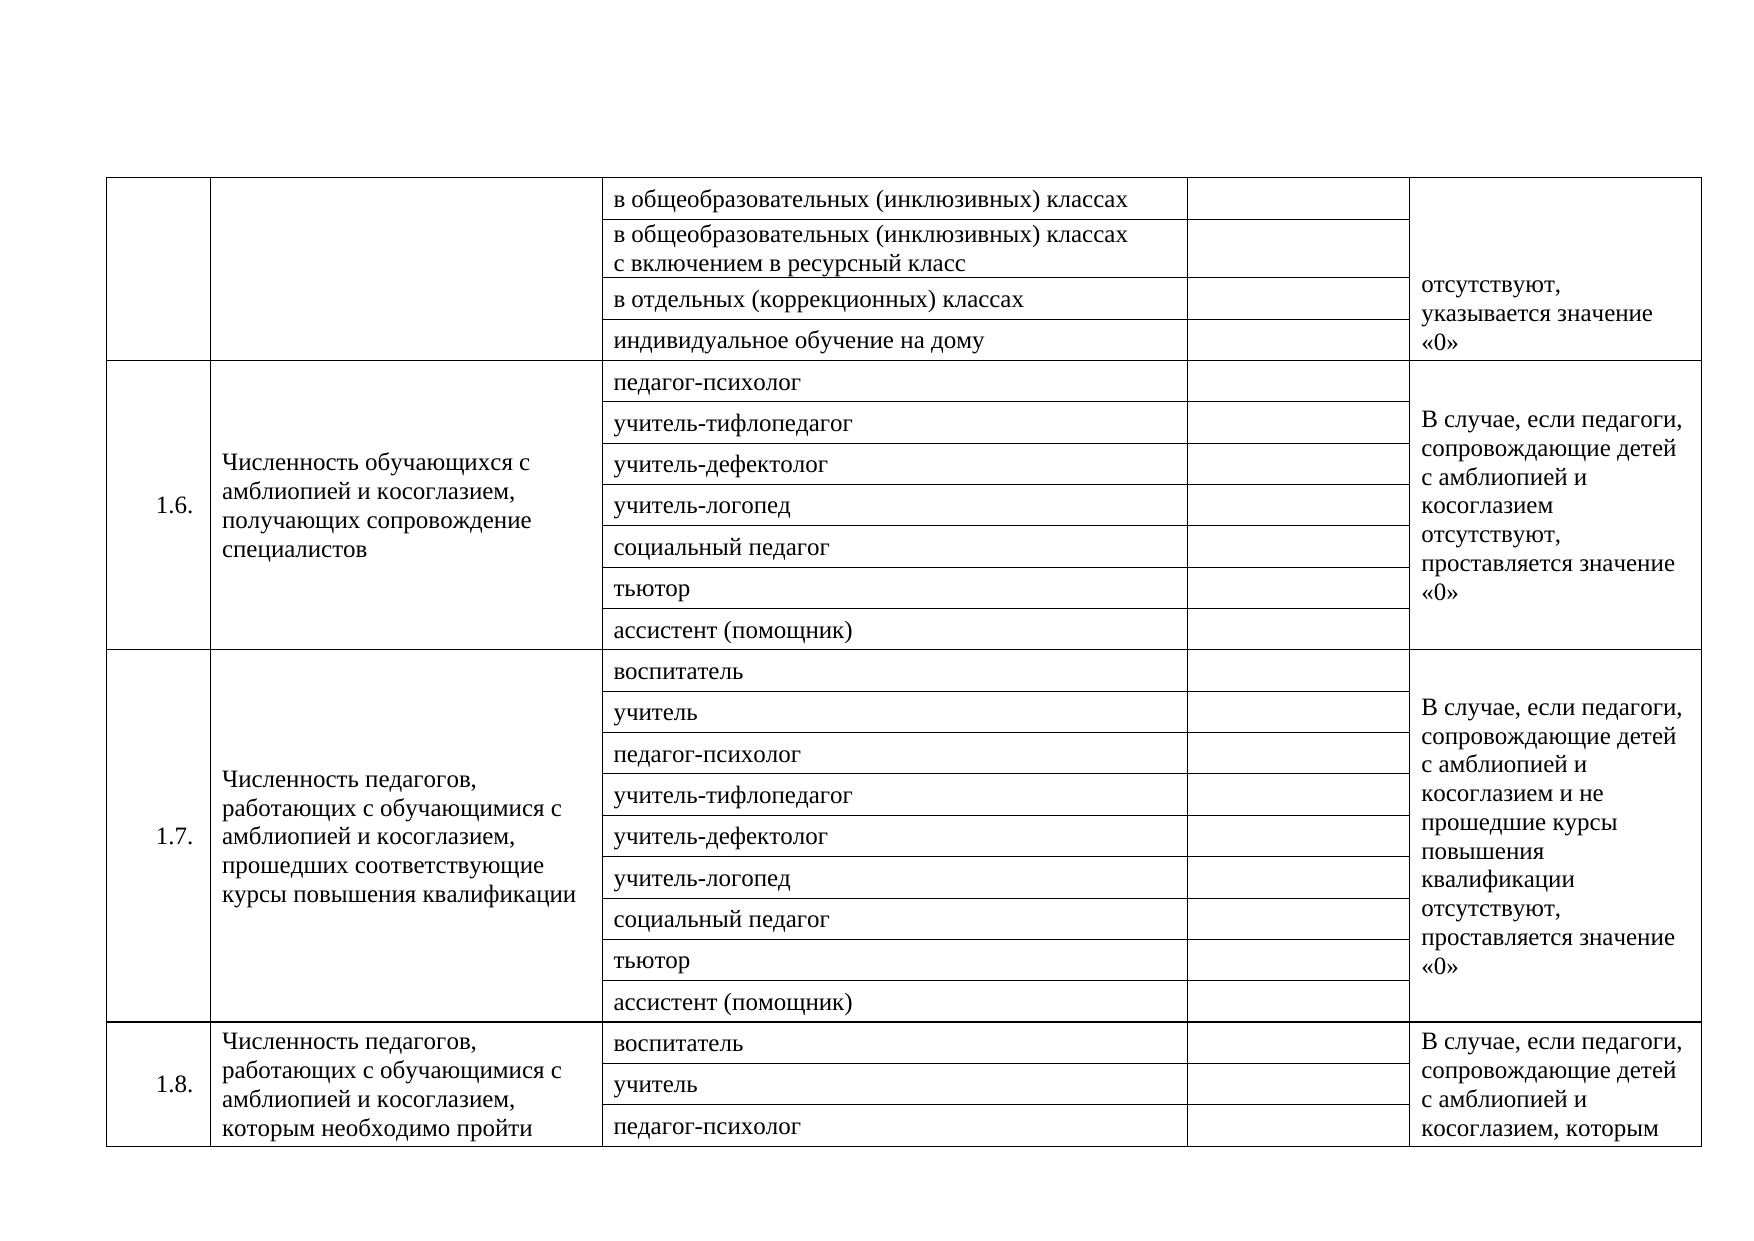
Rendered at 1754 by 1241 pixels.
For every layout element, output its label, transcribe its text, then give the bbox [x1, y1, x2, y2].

table_cell ассистент (помощник) [603, 609, 1187, 649]
table_cell [1188, 692, 1409, 732]
table_cell [1188, 220, 1409, 277]
table_cell [1188, 940, 1409, 980]
table_cell [1188, 278, 1409, 318]
table_cell [1188, 981, 1409, 1021]
table_cell [1188, 178, 1409, 218]
table_cell [1188, 526, 1409, 567]
table_cell учитель-логопед [603, 857, 1187, 897]
table_cell воспитатель [603, 1023, 1187, 1063]
table_cell 1.8. [107, 1023, 210, 1146]
table_cell [1188, 733, 1409, 773]
table_cell социальный педагог [603, 899, 1187, 939]
table_cell тьютор [603, 568, 1187, 608]
table_cell учитель-дефектолог [603, 816, 1187, 856]
table_cell учитель-тифлопедагог [603, 774, 1187, 815]
table_cell индивидуальное обучение на дому [603, 320, 1187, 360]
table_cell Численность педагогов, работающих с обучающимися с амблиопией и косоглазием, прошедших соответствующие курсы повышения квалификации [211, 650, 602, 1021]
table_cell [1188, 1064, 1409, 1104]
table_cell учитель [603, 1064, 1187, 1104]
table_cell в отдельных (коррекционных) классах [603, 278, 1187, 318]
table_cell 1.7. [107, 650, 210, 1021]
table_cell [1188, 320, 1409, 360]
table_cell [1188, 816, 1409, 856]
table_cell [1188, 444, 1409, 484]
table_cell [1188, 609, 1409, 649]
table_cell [1188, 1023, 1409, 1063]
table_cell учитель [603, 692, 1187, 732]
table_cell в общеобразовательных (инклюзивных) классах с включением в ресурсный класс [603, 220, 1187, 277]
table_cell [1188, 1105, 1409, 1146]
table_cell [1188, 899, 1409, 939]
table_cell учитель-тифлопедагог [603, 402, 1187, 442]
table_cell Численность обучающихся с амблиопией и косоглазием, получающих сопровождение специалистов [211, 361, 602, 649]
table_cell учитель-логопед [603, 485, 1187, 525]
table_cell [1188, 650, 1409, 691]
table_cell В случае, если педагоги, сопровождающие детей с амблиопией и косоглазием и не прошедшие курсы повышения квалификации отсутствуют, проставляется значение «0» [1410, 650, 1701, 1021]
table_cell педагог-психолог [603, 1105, 1187, 1146]
table_cell тьютор [603, 940, 1187, 980]
table_cell ассистент (помощник) [603, 981, 1187, 1021]
table_cell [1188, 485, 1409, 525]
table_cell социальный педагог [603, 526, 1187, 567]
table_cell В случае, если педагоги, сопровождающие детей с амблиопией и косоглазием отсутствуют, проставляется значение «0» [1410, 361, 1701, 649]
table_cell 1.6. [107, 361, 210, 649]
table_cell В случае, если педагоги, сопровождающие детей с амблиопией и косоглазием, которым необходимо пройти соответствующие курсы повышения квалификации отсутствуют, проставляется значение «0» [1410, 1023, 1701, 1146]
table_cell в общеобразовательных (инклюзивных) классах [603, 178, 1187, 218]
table_cell педагог-психолог [603, 361, 1187, 401]
table_cell [1188, 857, 1409, 897]
table_cell [1188, 774, 1409, 815]
table_cell [1188, 568, 1409, 608]
table_cell воспитатель [603, 650, 1187, 691]
table_cell [1188, 402, 1409, 442]
table_cell педагог-психолог [603, 733, 1187, 773]
table_cell [1188, 361, 1409, 401]
table_cell Численность педагогов, работающих с обучающимися с амблиопией и косоглазием, которым необходимо пройти соответствующие курсы повышения квалификации [211, 1023, 602, 1146]
table_cell учитель-дефектолог [603, 444, 1187, 484]
